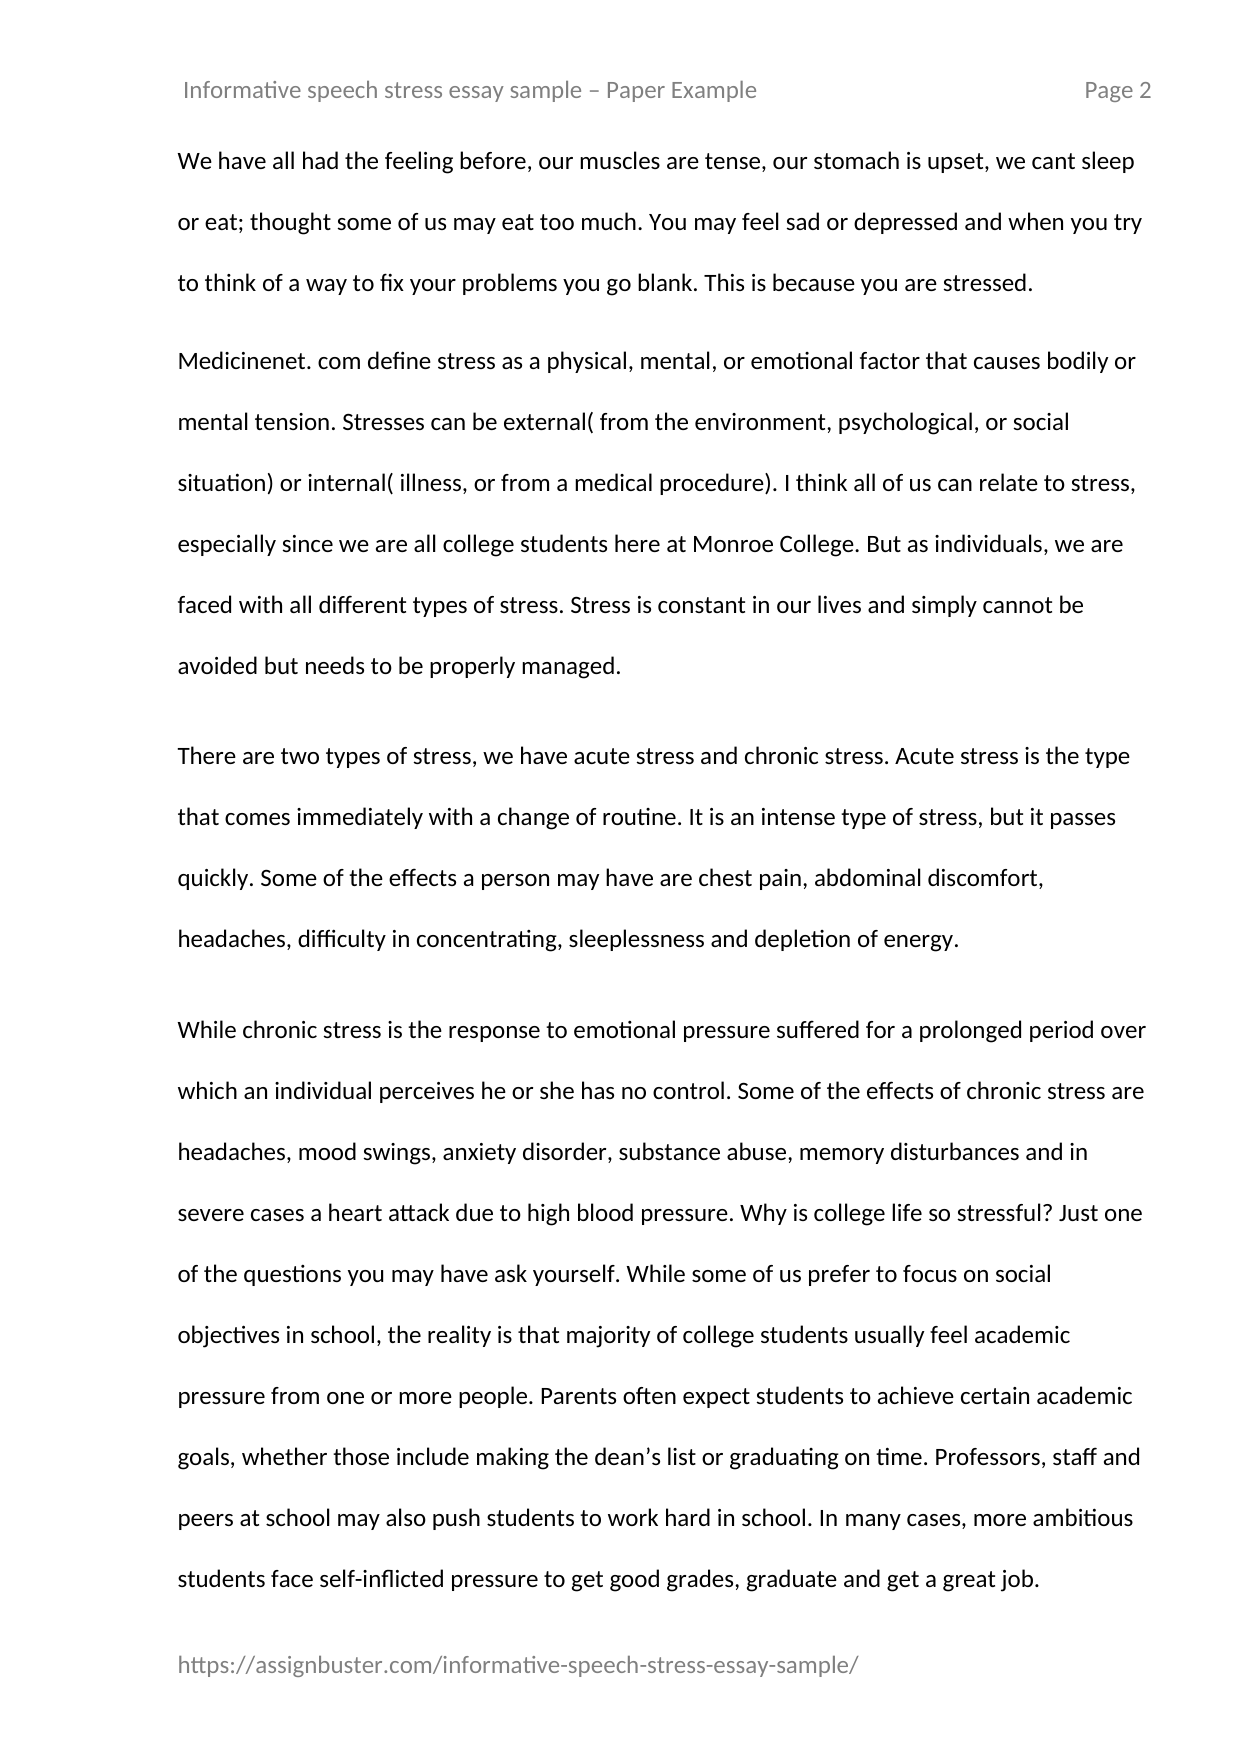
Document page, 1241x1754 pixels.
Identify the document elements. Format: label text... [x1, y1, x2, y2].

text Medicinenet. com define stress as a physical, mental, or emotional factor that causes bodily or mental tension. Stresses can be external( from the environment, psychological, or social situation) or internal( illness, or from a medical procedure). I think all of us can relate to stress, especially since we are all college students here at Monroe College. But as individuals, we are faced with all different types of stress. Stress is constant in our lives and simply cannot be avoided but needs to be properly managed. [177, 345, 1152, 681]
text We have all had the feeling before, our muscles are tense, our stomach is upset, we cant sleep or eat; thought some of us may eat too much. You may feel sad or depressed and when you try to think of a way to fix your problems you go blank. This is because you are stressed. [177, 145, 1152, 298]
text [177, 1014, 1152, 1594]
text There are two types of stress, we have acute stress and chronic stress. Acute stress is the type that comes immediately with a change of routine. It is an intense type of stress, but it passes quickly. Some of the effects a person may have are chest pain, abdominal discomfort, headaches, difficulty in concentrating, sleeplessness and depletion of energy. [177, 741, 1152, 954]
